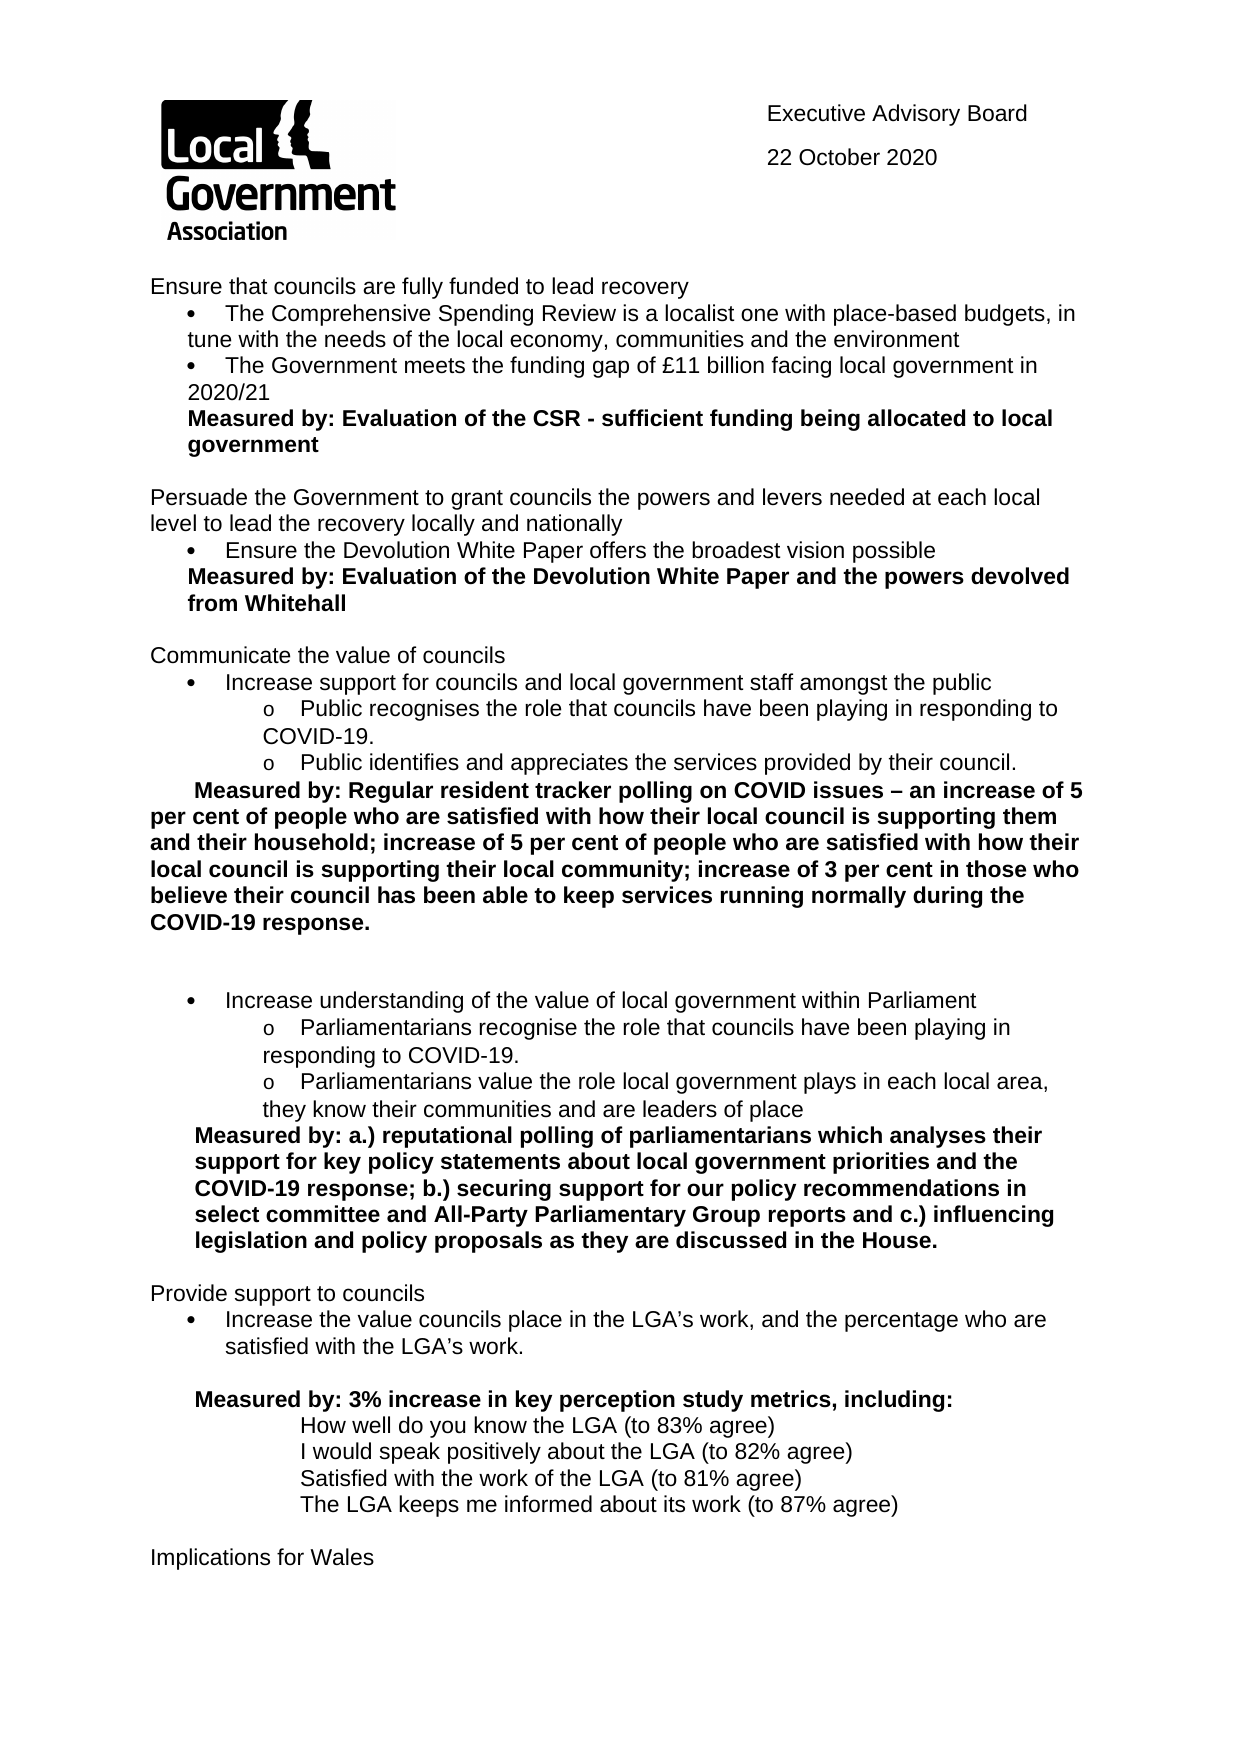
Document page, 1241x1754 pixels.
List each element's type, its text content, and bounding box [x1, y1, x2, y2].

text Persuade the Government to grant councils the powers and levers needed at each local level to lead the recovery locally and nationally [150, 484, 1090, 537]
list Ensure the Devolution White Paper offers the broadest vision possible [187, 537, 1090, 563]
text Measured by: 3% increase in key perception study metrics, including: [194, 1386, 1090, 1412]
text I would speak positively about the LGA (to 82% agree) [225, 1438, 1090, 1464]
text The LGA keeps me informed about its work (to 87% agree) [225, 1491, 1090, 1517]
text Measured by: a.) reputational polling of parliamentarians which analyses their support for key policy statements about local government priorities and the COVID-19 response; b.) securing support for our policy recommendations in select committee and All-Party Parliamentary Group reports and c.) influencing legislation and policy proposals as they are discussed in the House. [194, 1122, 1090, 1254]
text How well do you know the LGA (to 83% agree) [225, 1412, 1090, 1438]
list The Comprehensive Spending Review is a localist one with place-based budgets, in tune with the needs of the local economy, communities and the environment [187, 299, 1090, 352]
text Ensure that councils are fully funded to lead recovery [150, 273, 1090, 299]
list Public identifies and appreciates the services provided by their council. [262, 749, 1090, 777]
list Parliamentarians value the role local government plays in each local area, they know their communities and are leaders of place [262, 1068, 1090, 1122]
list Increase support for councils and local government staff amongst the public [187, 668, 1090, 695]
list Public recognises the role that councils have been playing in responding to COVID-19. [262, 695, 1090, 749]
list The Government meets the funding gap of £11 billion facing local government in 2020/21 [187, 352, 1090, 405]
text Satisfied with the work of the LGA (to 81% agree) [225, 1464, 1090, 1491]
list Increase understanding of the value of local government within Parliament [187, 987, 1090, 1014]
text Communicate the value of councils [150, 642, 1090, 668]
text Measured by: Evaluation of the CSR - sufficient funding being allocated to local government [187, 405, 1090, 458]
picture [161, 100, 396, 240]
text Measured by: Evaluation of the Devolution White Paper and the powers devolved from Whitehall [187, 563, 1090, 616]
text satisfied with the LGA’s work. [225, 1333, 1090, 1359]
text Measured by: Regular resident tracker polling on COVID issues – an increase of 5 per cent of people who are satisfied with how their local council is supporting them and their household; increase of 5 per cent of people who are satisfied with how their local council is supporting their local community; increase of 3 per cent in those who believe their council has been able to keep services running normally during the COVID-19 response. [150, 777, 1090, 935]
list Increase the value councils place in the LGA’s work, and the percentage who are [187, 1306, 1090, 1333]
list Parliamentarians recognise the role that councils have been playing in responding to COVID-19. [262, 1014, 1090, 1068]
text Provide support to councils [150, 1280, 1090, 1306]
